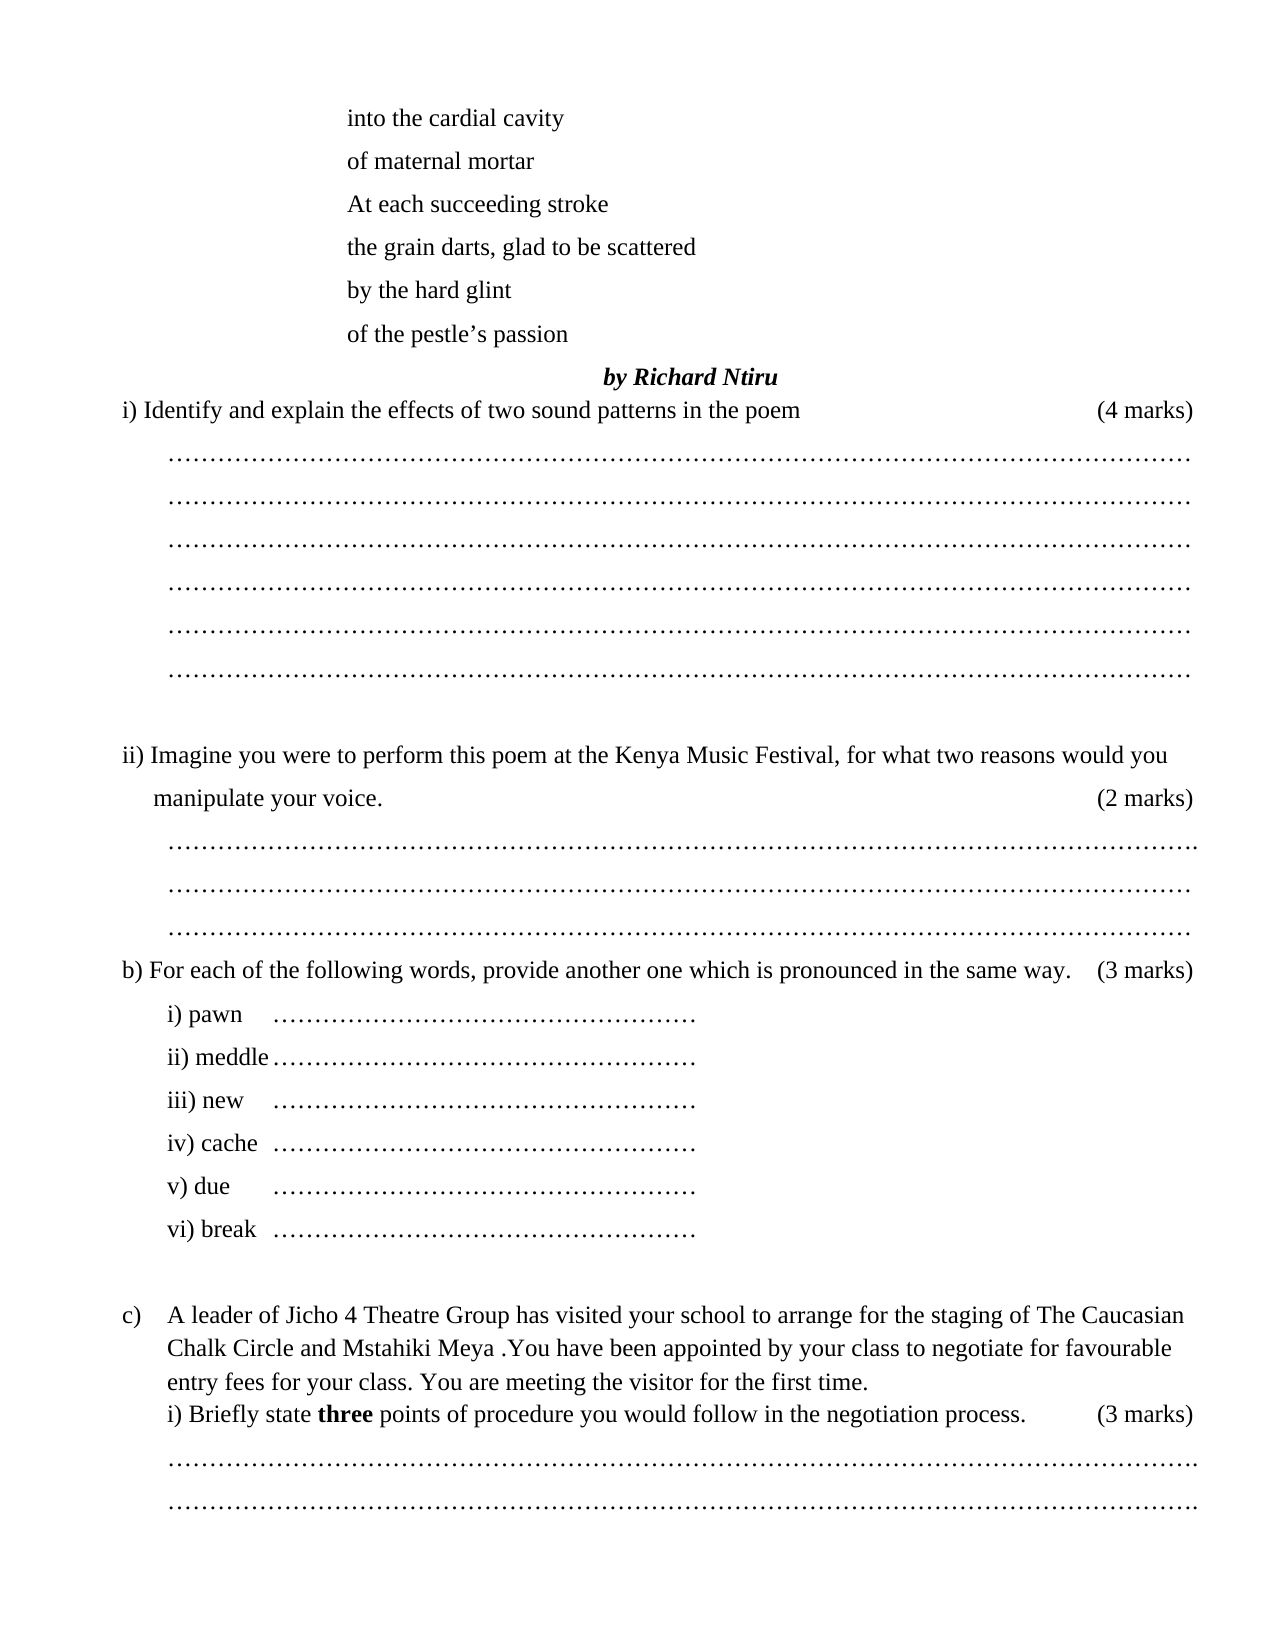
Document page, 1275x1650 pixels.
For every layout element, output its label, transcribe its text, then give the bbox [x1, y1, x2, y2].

text into the cardial cavity [347, 103, 1209, 132]
text manipulate your voice. (2 marks) [122, 783, 1209, 812]
text ……………………………………………………………………………………………………………. [122, 826, 1209, 855]
text …………………………………………………………………………………………………………… [122, 567, 1209, 596]
text …………………………………………………………………………………………………………… [122, 524, 1209, 553]
text …………………………………………………………………………………………………………… [122, 654, 1209, 682]
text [122, 1443, 1209, 1471]
text c) A leader of Jicho 4 Theatre Group has visited your school to arrange for the staging of The Caucasian Chalk Circle and Mstahiki Meya .You have been appointed by your class to negotiate for favourable entry fees for your class. You are meeting the visitor for the first time. [122, 1301, 1209, 1395]
text At each succeeding stroke [347, 189, 1209, 218]
text …………………………………………………………………………………………………………… [122, 611, 1209, 639]
text …………………………………………………………………………………………………………… [122, 438, 1209, 467]
text i) Briefly state three points of procedure you would follow in the negotiation process. (3 marks) [122, 1399, 1209, 1428]
text v) due …………………………………………… [122, 1171, 1209, 1200]
text iv) cache …………………………………………… [122, 1128, 1209, 1157]
text …………………………………………………………………………………………………………… [122, 912, 1209, 941]
text iii) new …………………………………………… [122, 1085, 1209, 1114]
text of the pestle’s passion [347, 319, 1209, 347]
text by Richard Ntiru [122, 362, 1209, 391]
text i) Identify and explain the effects of two sound patterns in the poem (4 marks) [122, 395, 1209, 424]
text the grain darts, glad to be scattered [347, 232, 1209, 261]
text i) pawn …………………………………………… [122, 999, 1209, 1027]
text by the hard glint [347, 276, 1209, 304]
text of maternal mortar [347, 146, 1209, 175]
text ii) meddle …………………………………………… [122, 1042, 1209, 1071]
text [122, 1486, 1209, 1514]
text …………………………………………………………………………………………………………… [122, 869, 1209, 898]
text vi) break …………………………………………… [122, 1214, 1209, 1243]
text b) For each of the following words, provide another one which is pronounced in the same way. (3 marks) [122, 956, 1209, 984]
text …………………………………………………………………………………………………………… [122, 481, 1209, 510]
text ii) Imagine you were to perform this poem at the Kenya Music Festival, for what two reasons would you [122, 740, 1209, 769]
